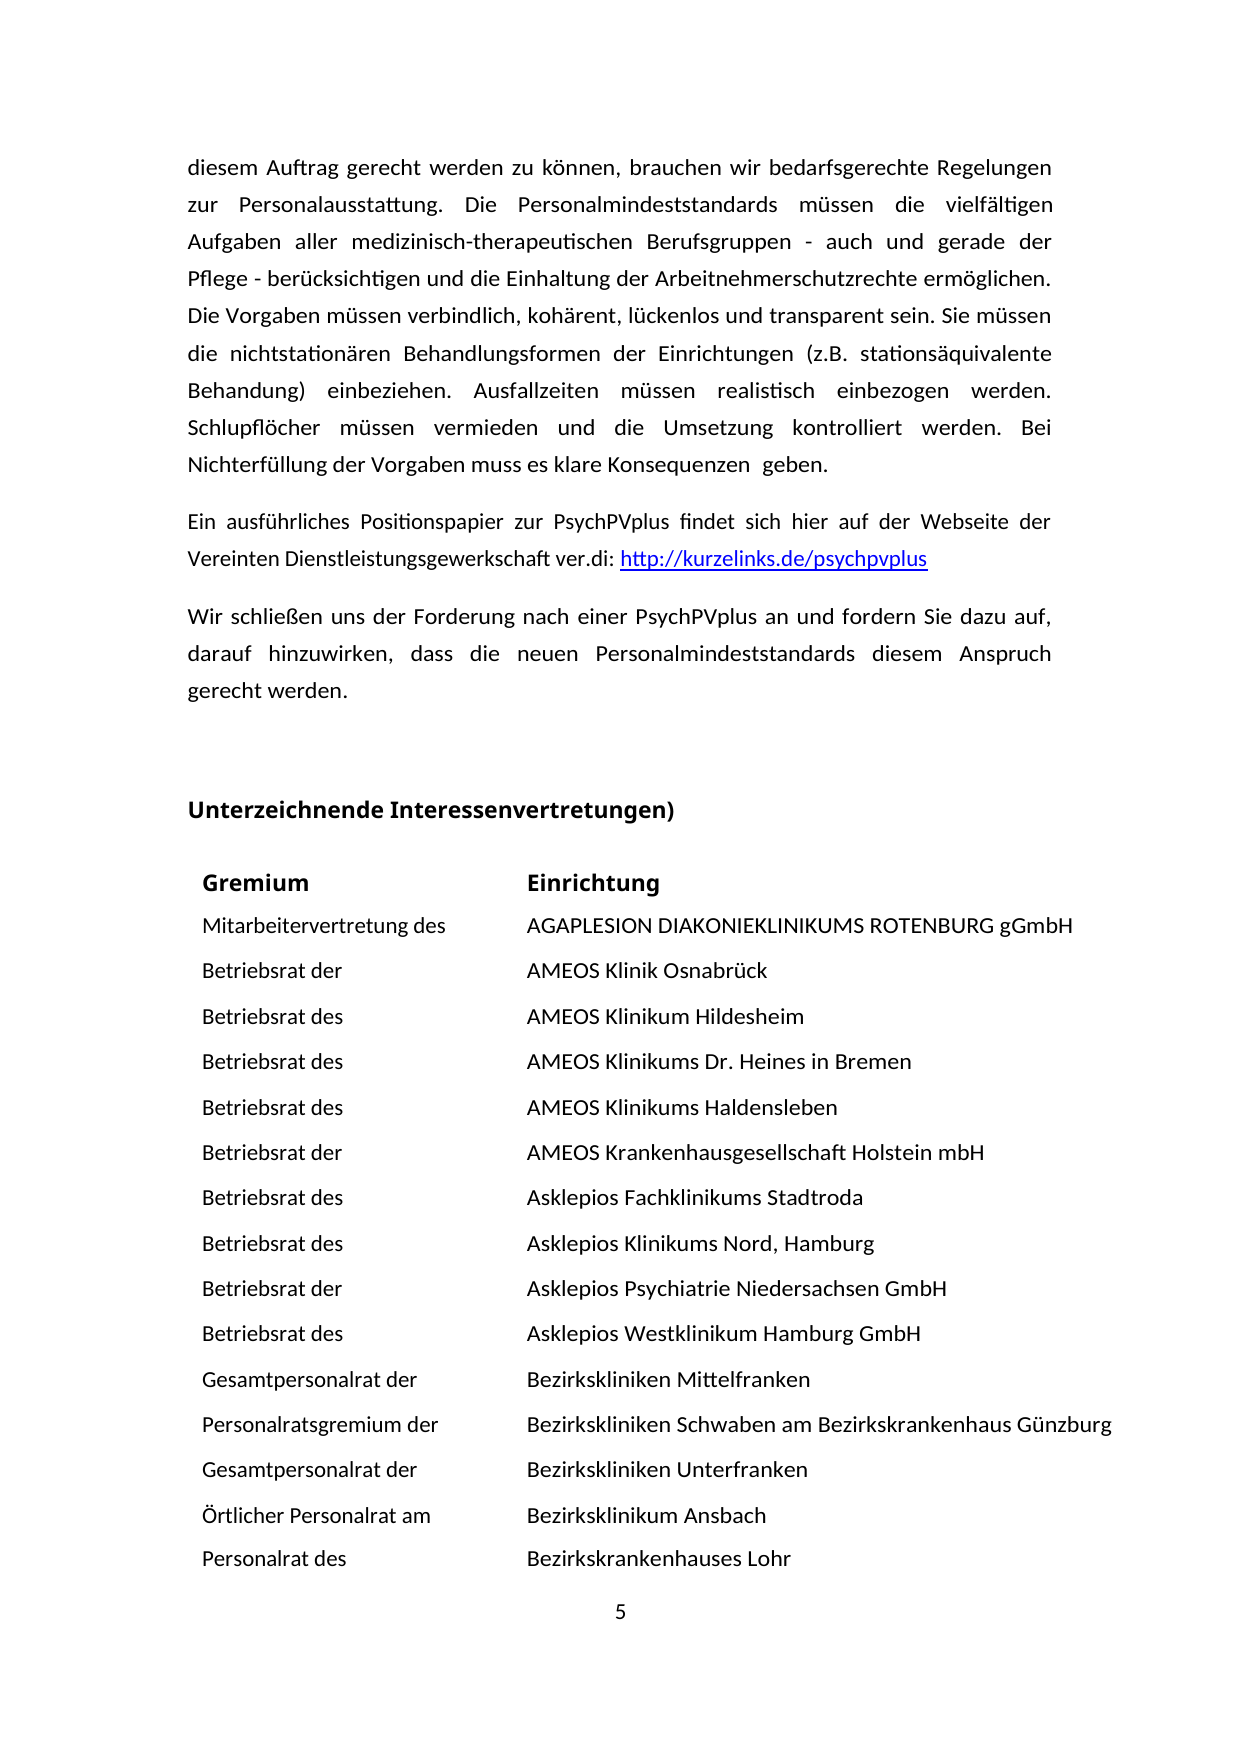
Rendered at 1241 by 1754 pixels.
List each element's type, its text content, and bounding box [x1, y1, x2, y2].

table_cell Betriebsrat der [181, 1130, 489, 1175]
table_cell Gesamtpersonalrat der [181, 1356, 489, 1402]
table_cell Betriebsrat des [181, 1175, 489, 1220]
table_cell AMEOS Klinikums Dr. Heines in Bremen [489, 1039, 1137, 1084]
table_header Gremium [181, 867, 489, 903]
table_cell Personalrat des [181, 1538, 489, 1574]
table_cell Betriebsrat des [181, 1220, 489, 1266]
table_cell Betriebsrat des [181, 994, 489, 1039]
text diesem Auftrag gerecht werden zu können, brauchen wir bedarfsgerechte Regelungen zur Personalausstattung. Die Personalmindeststandards müssen die vielfältigen Aufgaben aller medizinisch-therapeutischen Berufsgruppen - auch und gerade der Pflege - berücksichtigen und die Einhaltung der Arbeitnehmerschutzrechte ermöglichen. Die Vorgaben müssen verbindlich, kohärent, lückenlos und transparent sein. Sie müssen die nichtstationären Behandlungsformen der Einrichtungen (z.B. stationsäquivalente Behandung) einbeziehen. Ausfallzeiten müssen realistisch einbezogen werden. Schlupflöcher müssen vermieden und die Umsetzung kontrolliert werden. Bei Nichterfüllung der Vorgaben muss es klare Konsequenzen geben. [187, 153, 1053, 478]
table_header Einrichtung [489, 867, 1137, 903]
table_cell AGAPLESION DIAKONIEKLINIKUMS ROTENBURG gGmbH [489, 903, 1137, 948]
text Ein ausführliches Positionspapier zur PsychPVplus findet sich hier auf der Webseite der Vereinten Dienstleistungsgewerkschaft ver.di: http://kurzelinks.de/psychpvplus [187, 507, 1053, 573]
table_cell Betriebsrat der [181, 948, 489, 993]
table_cell Bezirkskliniken Schwaben am Bezirkskrankenhaus Günzburg [489, 1402, 1137, 1447]
table_cell Bezirkskrankenhauses Lohr [489, 1538, 1137, 1574]
text Wir schließen uns der Forderung nach einer PsychPVplus an und fordern Sie dazu auf, darauf hinzuwirken, dass die neuen Personalmindeststandards diesem Anspruch gerecht werden. [187, 602, 1053, 705]
table_cell AMEOS Krankenhausgesellschaft Holstein mbH [489, 1130, 1137, 1175]
table_cell Asklepios Psychiatrie Niedersachsen GmbH [489, 1266, 1137, 1311]
table_cell Betriebsrat des [181, 1311, 489, 1356]
table_cell Mitarbeitervertretung des [181, 903, 489, 948]
table_cell Betriebsrat des [181, 1084, 489, 1129]
table_cell AMEOS Klinikums Haldensleben [489, 1084, 1137, 1129]
table_cell Asklepios Klinikums Nord, Hamburg [489, 1220, 1137, 1266]
table_cell Bezirkskliniken Unterfranken [489, 1447, 1137, 1492]
table_cell Personalratsgremium der [181, 1402, 489, 1447]
table_cell Betriebsrat der [181, 1266, 489, 1311]
table_cell Örtlicher Personalrat am [181, 1492, 489, 1538]
table_cell Bezirkskliniken Mittelfranken [489, 1356, 1137, 1402]
subtitle Unterzeichnende Interessenvertretungen) [187, 793, 1167, 825]
table_cell Gesamtpersonalrat der [181, 1447, 489, 1492]
table_cell Bezirksklinikum Ansbach [489, 1492, 1137, 1538]
table_cell AMEOS Klinik Osnabrück [489, 948, 1137, 993]
table_cell Asklepios Westklinikum Hamburg GmbH [489, 1311, 1137, 1356]
table_cell Asklepios Fachklinikums Stadtroda [489, 1175, 1137, 1220]
table_cell AMEOS Klinikum Hildesheim [489, 994, 1137, 1039]
table_cell Betriebsrat des [181, 1039, 489, 1084]
